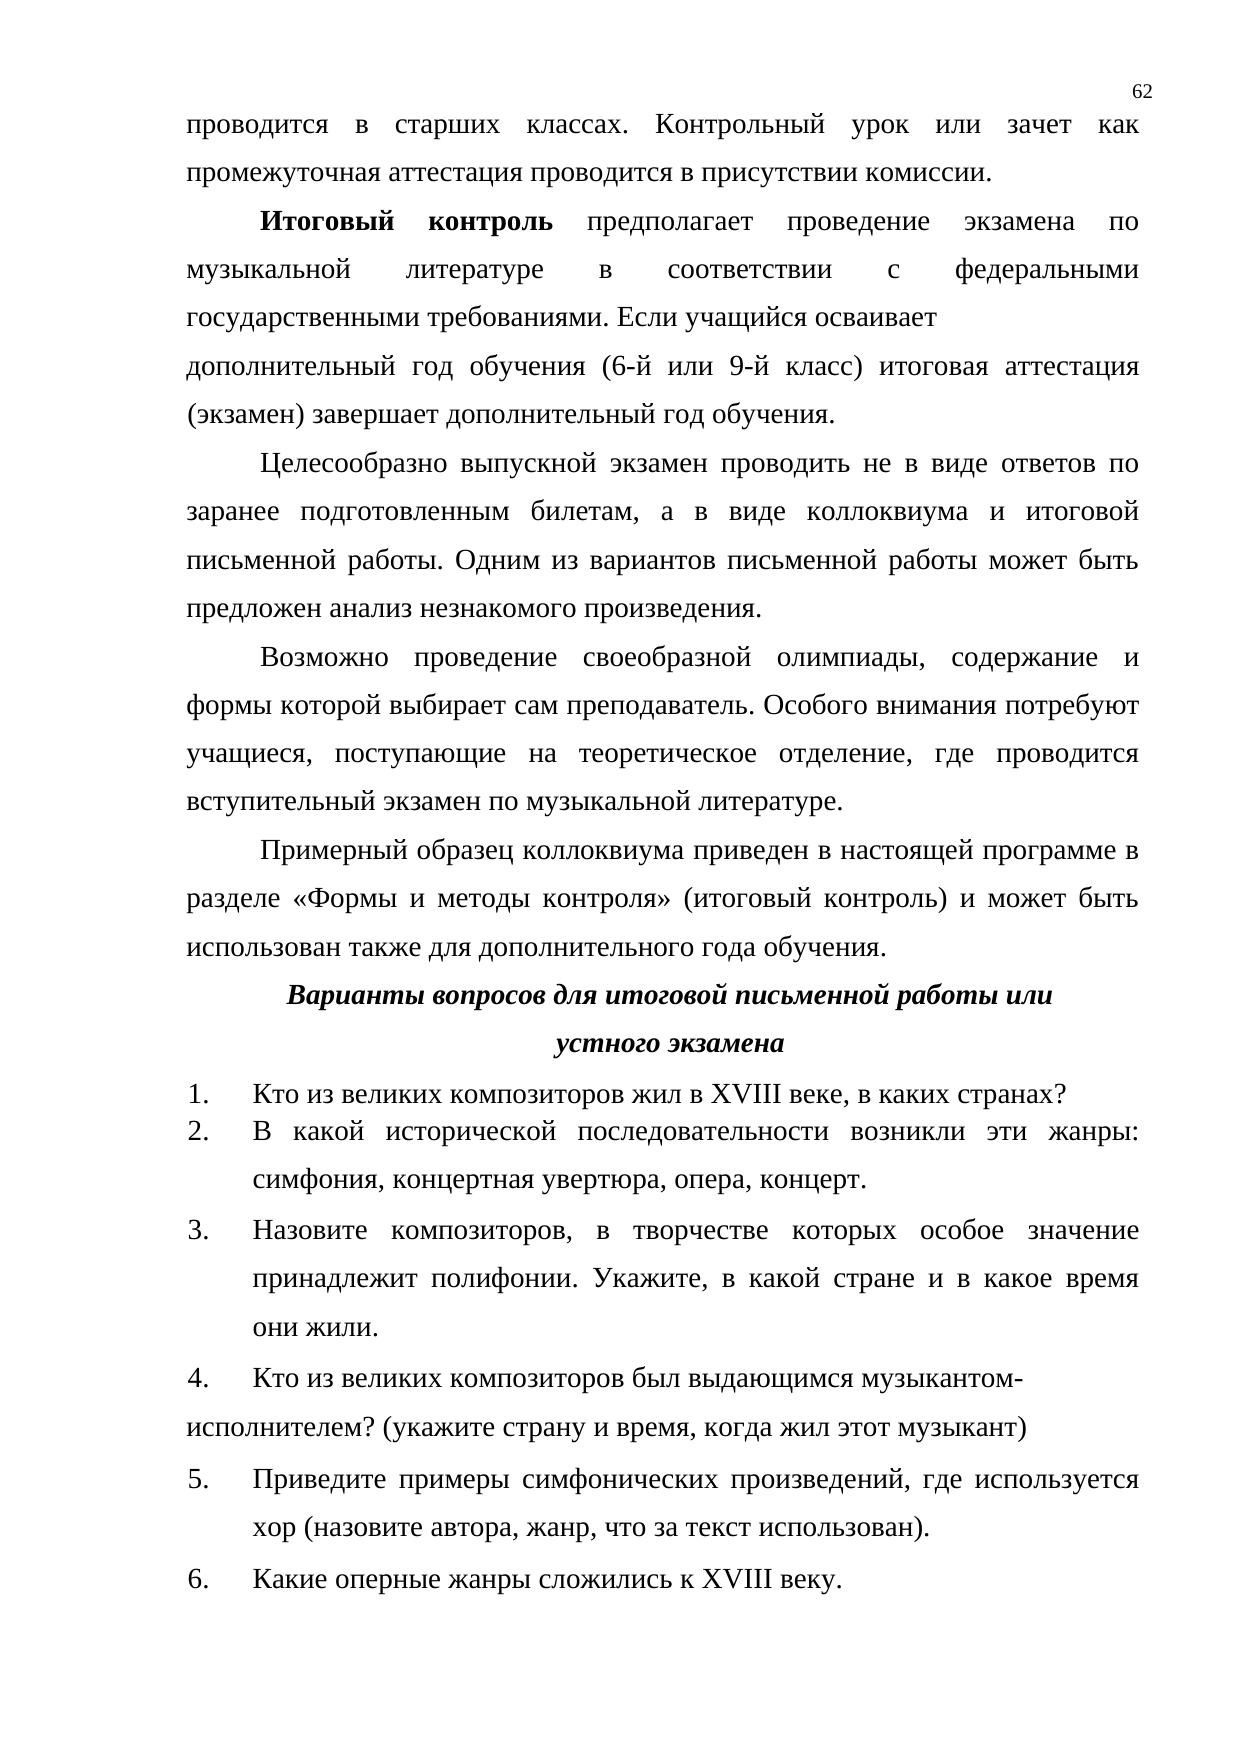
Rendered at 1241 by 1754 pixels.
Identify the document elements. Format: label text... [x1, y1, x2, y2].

list Какие оперные жанры сложились к XVIII веку. [187, 1561, 1139, 1594]
text Примерный образец коллоквиума приведен в настоящей программе в разделе «Формы и методы контроля» (итоговый контроль) и может быть использован также для дополнительного года обучения. [186, 832, 1139, 962]
text Возможно проведение своеобразной олимпиады, содержание и формы которой выбирает сам преподаватель. Особого внимания потребуют учащиеся, поступающие на теоретическое отделение, где проводится вступительный экзамен по музыкальной литературе. [186, 639, 1139, 817]
list Назовите композиторов, в творчестве которых особое значение принадлежит полифонии. Укажите, в какой стране и в какое время они жили. [187, 1212, 1139, 1342]
text Итоговый контроль предполагает проведение экзамена по музыкальной литературе в соответствии с федеральными государственными требованиями. Если учащийся осваивает [186, 203, 1139, 333]
list Приведите примеры симфонических произведений, где используется хор (назовите автора, жанр, что за текст использован). [187, 1461, 1139, 1543]
text дополнительный год обучения (6-й или 9-й класс) итоговая аттестация (экзамен) завершает дополнительный год обучения. [186, 348, 1139, 430]
list Кто из великих композиторов жил в XVIII веке, в каких странах? [187, 1076, 1139, 1110]
list В какой исторической последовательности возникли эти жанры: симфония, концертная увертюра, опера, концерт. [187, 1113, 1139, 1195]
text Варианты вопросов для итоговой письменной работы или устного экзамена [282, 977, 1057, 1058]
text исполнителем? (укажите страну и время, когда жил этот музыкант) [186, 1409, 1139, 1443]
text Целесообразно выпускной экзамен проводить не в виде ответов по заранее подготовленным билетам, а в виде коллоквиума и итоговой письменной работы. Одним из вариантов письменной работы может быть предложен анализ незнакомого произведения. [186, 445, 1139, 623]
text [186, 106, 1139, 188]
list Кто из великих композиторов был выдающимся музыкантом- [187, 1360, 1139, 1393]
